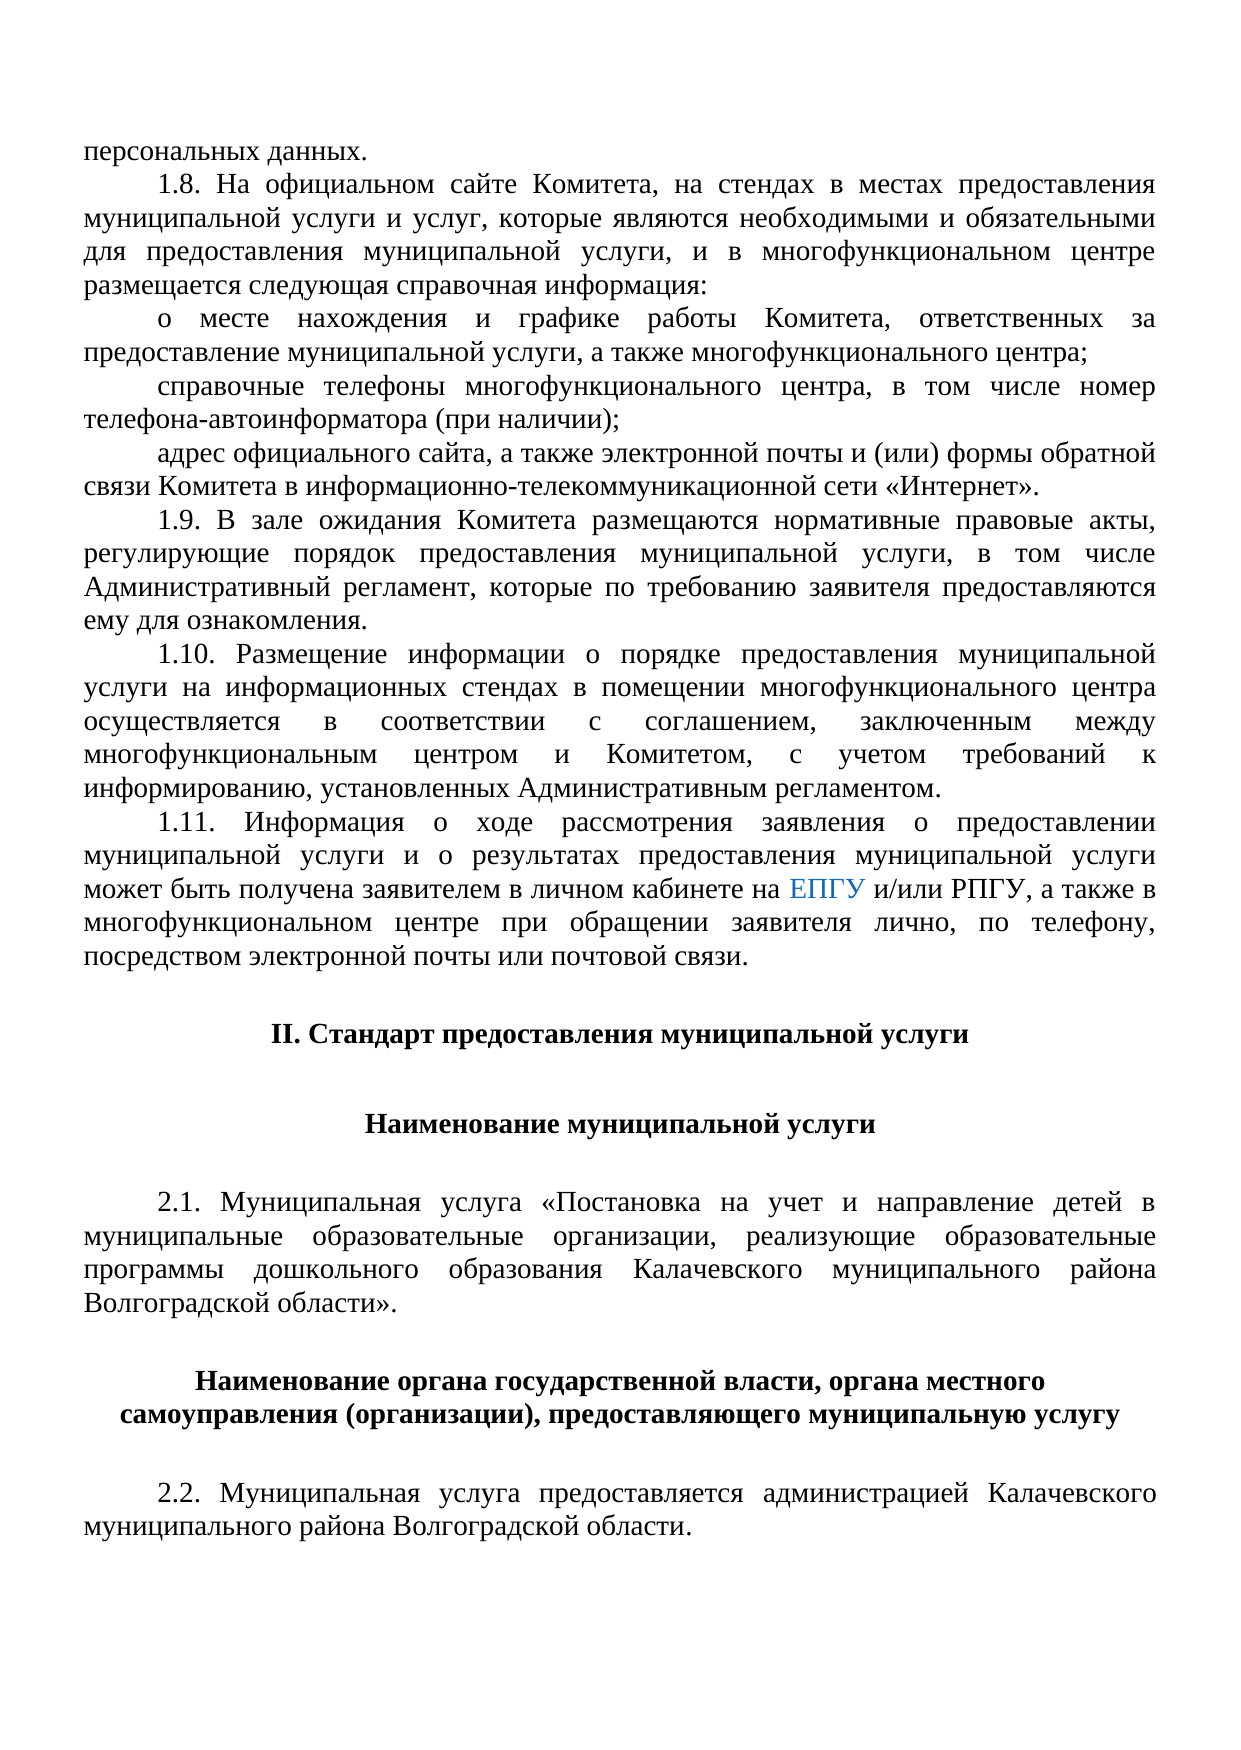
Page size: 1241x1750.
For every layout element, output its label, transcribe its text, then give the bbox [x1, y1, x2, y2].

text 1.11. Информация о ходе рассмотрения заявления о предоставлении муниципальной услуги и о результатах предоставления муниципальной услуги может быть получена заявителем в личном кабинете на ЕПГУ и/или РПГУ, а также в многофункциональном центре при обращении заявителя лично, по телефону, посредством электронной почты или почтовой связи. [83, 804, 1157, 971]
text 1.10. Размещение информации о порядке предоставления муниципальной услуги на информационных стендах в помещении многофункционального центра осуществляется в соответствии с соглашением, заключенным между многофункциональным центром и Комитетом, с учетом требований к информированию, установленных Административным регламентом. [83, 636, 1157, 804]
text о месте нахождения и графике работы Комитета, ответственных за предоставление муниципальной услуги, а также многофункционального центра; [83, 301, 1157, 368]
text Наименование органа государственной власти, органа местного самоуправления (организации), предоставляющего муниципальную услугу [83, 1363, 1157, 1430]
text 1.8. На официальном сайте Комитета, на стендах в местах предоставления муниципальной услуги и услуг, которые являются необходимыми и обязательными для предоставления муниципальной услуги, и в многофункциональном центре размещается следующая справочная информация: [83, 166, 1157, 301]
text Наименование муниципальной услуги [83, 1106, 1157, 1139]
text II. Стандарт предоставления муниципальной услуги [83, 1016, 1157, 1050]
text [83, 133, 1157, 166]
text адрес официального сайта, а также электронной почты и (или) формы обратной связи Комитета в информационно-телекоммуникационной сети «Интернет». [83, 435, 1157, 502]
text справочные телефоны многофункционального центра, в том числе номер телефона-автоинформатора (при наличии); [83, 368, 1157, 435]
text 1.9. В зале ожидания Комитета размещаются нормативные правовые акты, регулирующие порядок предоставления муниципальной услуги, в том числе Административный регламент, которые по требованию заявителя предоставляются ему для ознакомления. [83, 502, 1157, 636]
text 2.2. Муниципальная услуга предоставляется администрацией Калачевского муниципального района Волгоградской области. [83, 1475, 1157, 1542]
text 2.1. Муниципальная услуга «Постановка на учет и направление детей в муниципальные образовательные организации, реализующие образовательные программы дошкольного образования Калачевского муниципального района Волгоградской области». [83, 1184, 1157, 1318]
